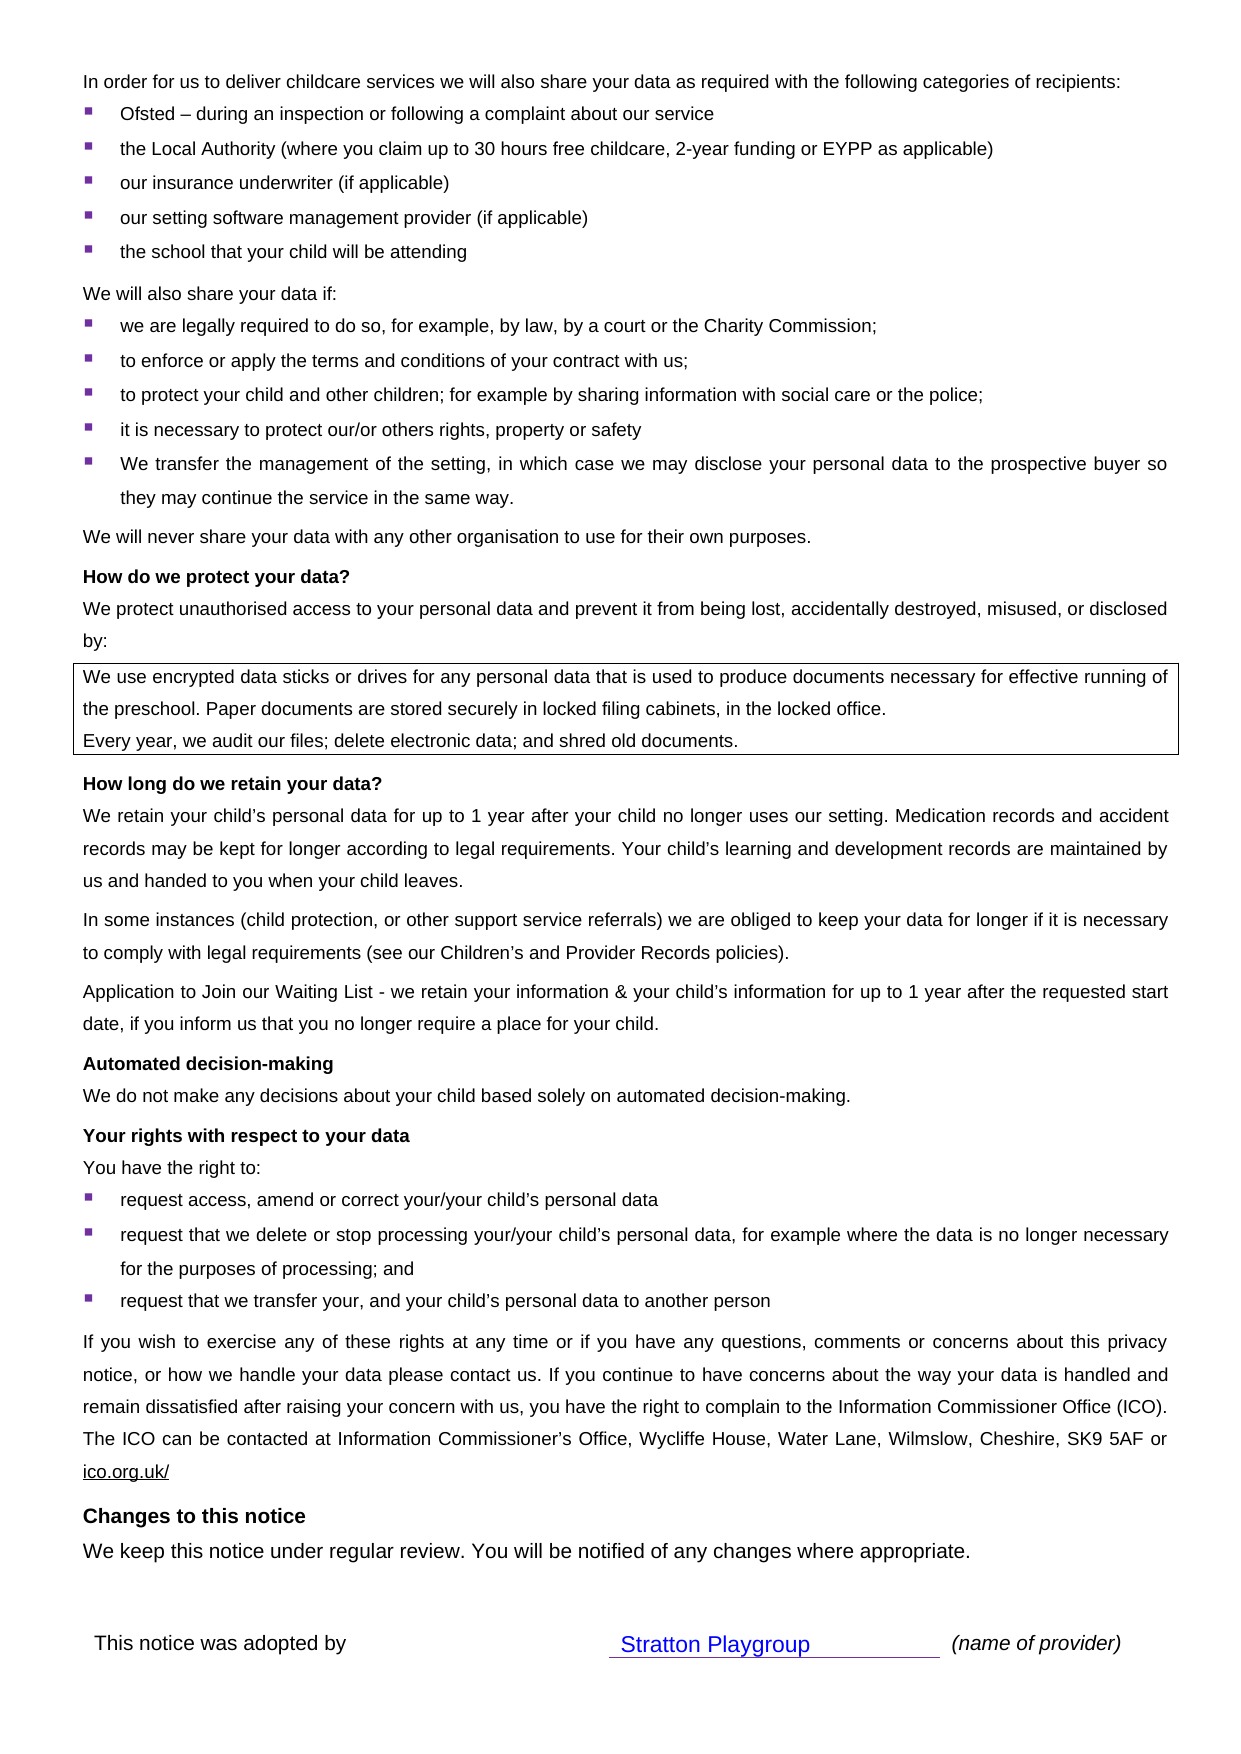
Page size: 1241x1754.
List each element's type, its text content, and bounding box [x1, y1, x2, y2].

text We use encrypted data sticks or drives for any personal data that is used to produce documents necessary for effective running of the preschool. Paper documents are stored securely in locked filing cabinets, in the locked office. [74, 664, 1178, 719]
list to enforce or apply the terms and conditions of your contract with us; [83, 349, 1169, 372]
list request that we delete or stop processing your/your child’s personal data, for example where the data is no longer necessary for the purposes of processing; and [83, 1223, 1169, 1279]
text Application to Join our Waiting List - we retain your information & your child’s information for up to 1 year after the requested start date, if you inform us that you no longer require a place for your child. [83, 981, 1169, 1035]
list request that we transfer your, and your child’s personal data to another person [83, 1289, 1169, 1313]
list it is necessary to protect our/or others rights, property or safety [83, 418, 1169, 441]
list to protect your child and other children; for example by sharing information with social care or the police; [83, 384, 1169, 407]
table_header Stratton Playgroup [609, 1631, 940, 1657]
list the Local Authority (where you claim up to 30 hours free childcare, 2-year funding or EYPP as applicable) [83, 138, 1169, 161]
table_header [83, 1631, 609, 1657]
text We protect unauthorised access to your personal data and prevent it from being lost, accidentally destroyed, misused, or disclosed by: [83, 598, 1169, 652]
text How long do we retain your data? [83, 773, 1169, 794]
text How do we protect your data? [83, 566, 1169, 587]
text In order for us to deliver childcare services we will also share your data as required with the following categories of recipients: [83, 71, 1169, 92]
list our insurance underwriter (if applicable) [83, 172, 1169, 195]
text Every year, we audit our files; delete electronic data; and shred old documents. [74, 727, 1178, 754]
text If you wish to exercise any of these rights at any time or if you have any questions, comments or concerns about this privacy notice, or how we handle your data please contact us. If you continue to have concerns about the way your data is handled and remain dissatisfied after raising your concern with us, you have the right to complain to the Information Commissioner Office (ICO). The ICO can be contacted at Information Commissioner’s Office, Wycliffe House, Water Lane, Wilmslow, Cheshire, SK9 5AF or ico.org.uk/ [83, 1331, 1169, 1482]
list our setting software management provider (if applicable) [83, 207, 1169, 229]
text You have the right to: [83, 1157, 1169, 1178]
text We will never share your data with any other organisation to use for their own purposes. [83, 526, 1169, 548]
list we are legally required to do so, for example, by law, by a court or the Charity Commission; [83, 315, 1169, 338]
text Automated decision-making [83, 1053, 1169, 1074]
list the school that your child will be attending [83, 241, 1169, 264]
text Changes to this notice [83, 1503, 1169, 1527]
list Ofsted – during an inspection or following a complaint about our service [83, 103, 1169, 126]
list We transfer the management of the setting, in which case we may disclose your personal data to the prospective buyer so they may continue the service in the same way. [83, 453, 1169, 508]
text We retain your child’s personal data for up to 1 year after your child no longer uses our setting. Medication records and accident records may be kept for longer according to legal requirements. Your child’s learning and development records are maintained by us and handed to you when your child leaves. [83, 805, 1169, 891]
list request access, amend or correct your/your child’s personal data [83, 1189, 1169, 1212]
table_header (name of provider) [940, 1631, 1169, 1657]
text We will also share your data if: [83, 283, 1169, 304]
text Your rights with respect to your data [83, 1124, 1169, 1146]
text We do not make any decisions about your child based solely on automated decision-making. [83, 1085, 1169, 1107]
text We keep this notice under regular review. You will be notified of any changes where appropriate. [83, 1539, 1169, 1563]
text In some instances (child protection, or other support service referrals) we are obliged to keep your data for longer if it is necessary to comply with legal requirements (see our Children’s and Provider Records policies). [83, 909, 1169, 963]
